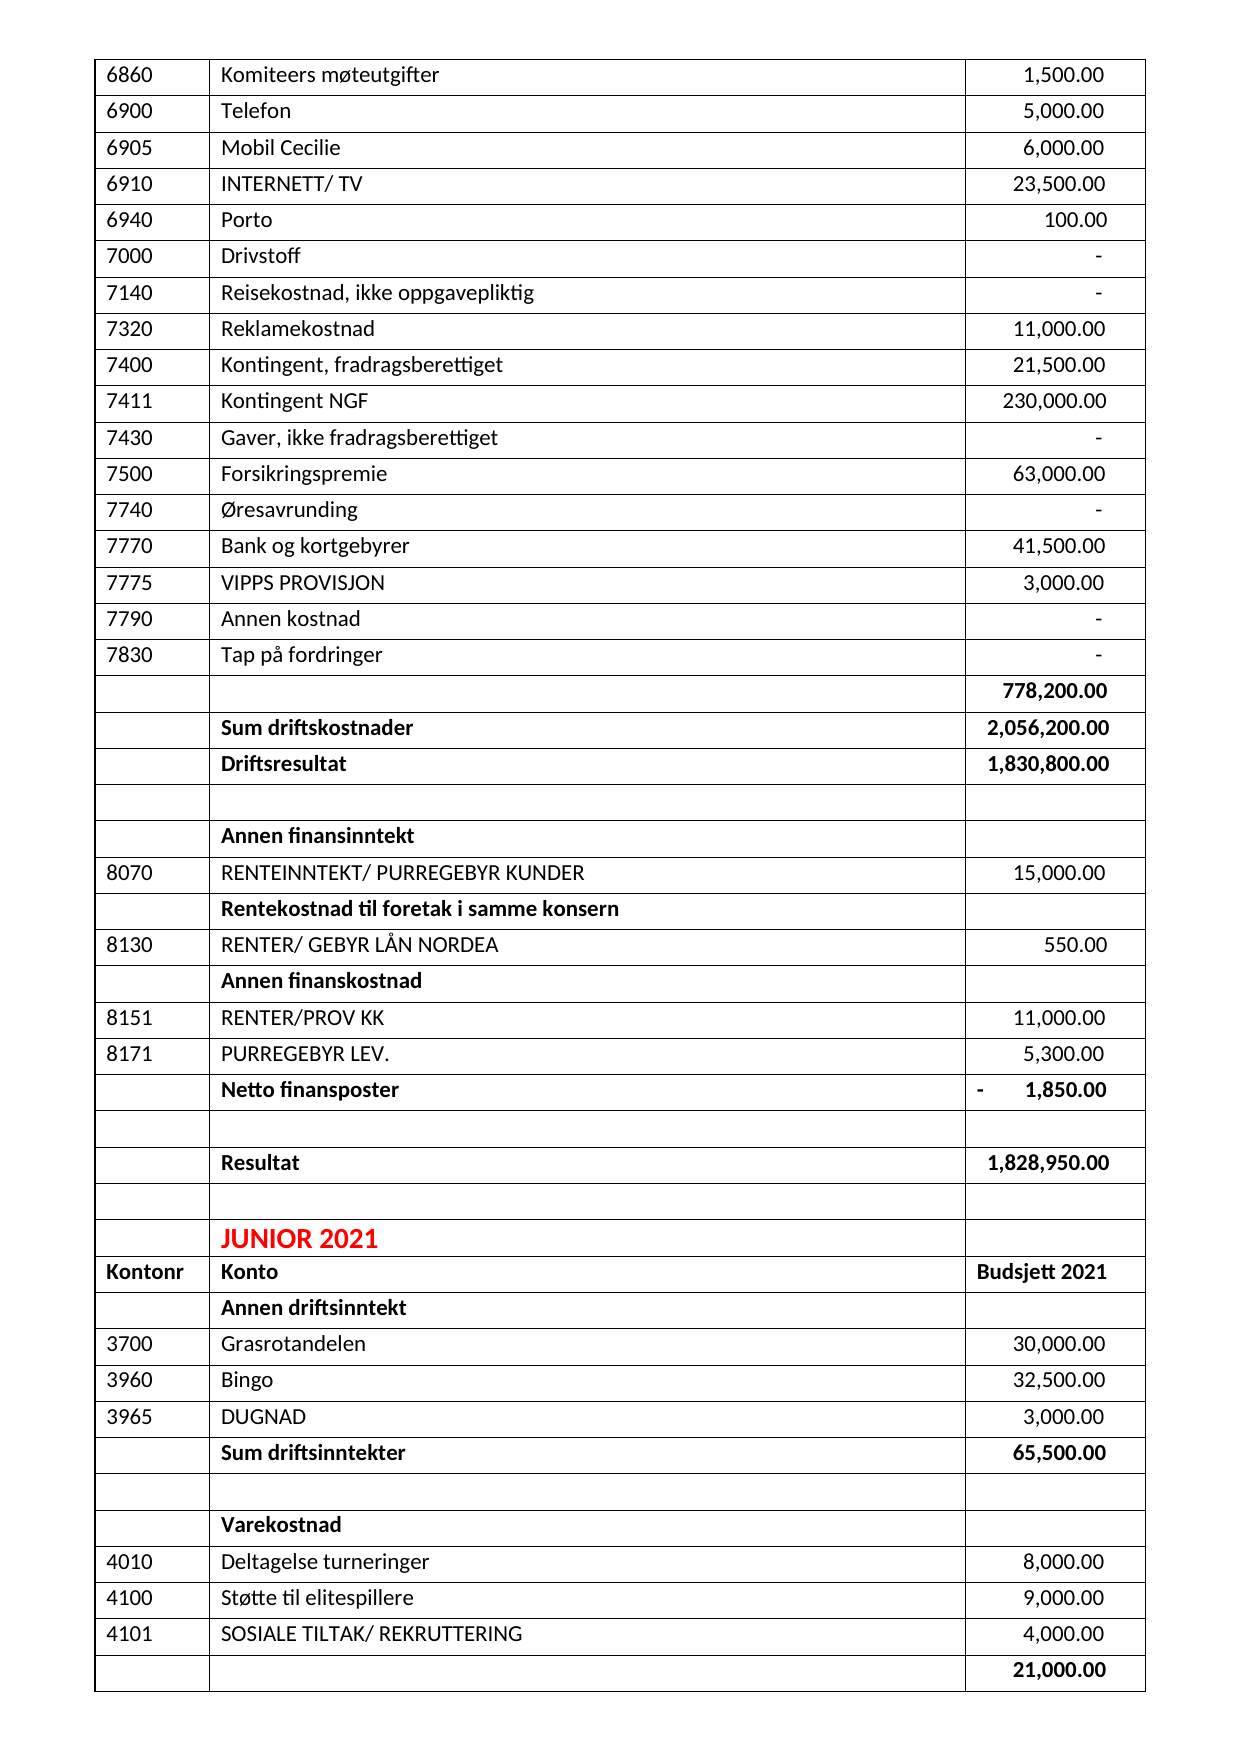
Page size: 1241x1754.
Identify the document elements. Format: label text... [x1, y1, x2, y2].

table_cell Annen driftsinntekt [210, 1293, 965, 1328]
table_cell 21,000.00 [966, 1656, 1145, 1691]
table_cell 778,200.00 [966, 676, 1145, 712]
table_cell 8171 [96, 1039, 209, 1074]
table_cell 6,000.00 [966, 133, 1145, 168]
table_cell INTERNETT/ TV [210, 169, 965, 204]
table_cell SOSIALE TILTAK/ REKRUTTERING [210, 1619, 965, 1654]
table_cell [96, 1148, 209, 1183]
table_cell [96, 1511, 209, 1546]
table_cell Annen finanskostnad [210, 966, 965, 1002]
table_cell [966, 1474, 1145, 1509]
table_cell [966, 785, 1145, 820]
table_cell 1,500.00 [966, 60, 1145, 95]
table_cell - 1,850.00 [966, 1075, 1145, 1110]
table_cell Annen finansinntekt [210, 821, 965, 857]
table_cell [96, 1438, 209, 1473]
table_cell 8070 [96, 858, 209, 893]
table_cell 6940 [96, 205, 209, 240]
table_cell 32,500.00 [966, 1366, 1145, 1401]
table_cell 63,000.00 [966, 459, 1145, 494]
table_cell [96, 1220, 209, 1256]
table_cell 4010 [96, 1547, 209, 1582]
table_cell [966, 1220, 1145, 1256]
table_cell Resultat [210, 1148, 965, 1183]
table_cell Reisekostnad, ikke oppgavepliktig [210, 278, 965, 313]
table_cell - [966, 640, 1145, 675]
table_cell 550.00 [966, 930, 1145, 965]
table_cell Støtte til elitespillere [210, 1583, 965, 1618]
table_cell 8130 [96, 930, 209, 965]
table_cell 1,830,800.00 [966, 749, 1145, 784]
table_cell JUNIOR 2021 [210, 1220, 965, 1256]
table_cell - [966, 495, 1145, 530]
table_cell 4,000.00 [966, 1619, 1145, 1654]
table_cell [210, 1111, 965, 1147]
table_cell DUGNAD [210, 1402, 965, 1437]
table_cell 30,000.00 [966, 1329, 1145, 1364]
table_cell 6900 [96, 96, 209, 132]
table_cell Kontingent NGF [210, 386, 965, 422]
table_cell - [966, 241, 1145, 277]
table_cell [96, 1293, 209, 1328]
table_cell Driftsresultat [210, 749, 965, 784]
table_cell 3700 [96, 1329, 209, 1364]
table_cell Komiteers møteutgifter [210, 60, 965, 95]
table_cell PURREGEBYR LEV. [210, 1039, 965, 1074]
table_cell 7790 [96, 604, 209, 639]
table_cell 11,000.00 [966, 1003, 1145, 1038]
table_cell 3,000.00 [966, 568, 1145, 603]
table_cell Varekostnad [210, 1511, 965, 1546]
table_cell VIPPS PROVISJON [210, 568, 965, 603]
table_cell [210, 1474, 965, 1509]
table_cell [210, 785, 965, 820]
table_cell [966, 1111, 1145, 1147]
table_cell [96, 1474, 209, 1509]
table_cell 7140 [96, 278, 209, 313]
table_cell 7775 [96, 568, 209, 603]
table_cell 7411 [96, 386, 209, 422]
table_cell [96, 676, 209, 712]
table_cell 7740 [96, 495, 209, 530]
table_cell [96, 1111, 209, 1147]
table_cell Drivstoff [210, 241, 965, 277]
table_cell [96, 966, 209, 1002]
table_cell Grasrotandelen [210, 1329, 965, 1364]
table_cell Bingo [210, 1366, 965, 1401]
table_cell 6860 [96, 60, 209, 95]
table_cell Kontingent, fradragsberettiget [210, 350, 965, 385]
table_cell [96, 1075, 209, 1110]
table_cell Telefon [210, 96, 965, 132]
table_cell 5,300.00 [966, 1039, 1145, 1074]
table_cell [966, 821, 1145, 857]
table_cell RENTEINNTEKT/ PURREGEBYR KUNDER [210, 858, 965, 893]
table_cell Konto [210, 1257, 965, 1292]
table_cell 4100 [96, 1583, 209, 1618]
table_cell 3,000.00 [966, 1402, 1145, 1437]
table_cell Rentekostnad til foretak i samme konsern [210, 894, 965, 929]
table_cell 230,000.00 [966, 386, 1145, 422]
table_cell Budsjett 2021 [966, 1257, 1145, 1292]
table_cell 11,000.00 [966, 314, 1145, 349]
table_cell Sum driftskostnader [210, 713, 965, 748]
table_cell [966, 894, 1145, 929]
table_cell Kontonr [96, 1257, 209, 1292]
table_cell [96, 1656, 209, 1691]
table_cell [96, 894, 209, 929]
table_cell [96, 713, 209, 748]
table_cell Annen kostnad [210, 604, 965, 639]
table_cell 8151 [96, 1003, 209, 1038]
table_cell 23,500.00 [966, 169, 1145, 204]
table_cell 7830 [96, 640, 209, 675]
table_cell Tap på fordringer [210, 640, 965, 675]
table_cell - [966, 604, 1145, 639]
table_cell 6905 [96, 133, 209, 168]
table_cell [210, 1184, 965, 1219]
table_cell 100.00 [966, 205, 1145, 240]
table_cell 15,000.00 [966, 858, 1145, 893]
table_cell 2,056,200.00 [966, 713, 1145, 748]
table_cell 3965 [96, 1402, 209, 1437]
table_cell [966, 966, 1145, 1002]
table_cell Porto [210, 205, 965, 240]
table_cell [966, 1293, 1145, 1328]
table_cell 7500 [96, 459, 209, 494]
table_cell [96, 821, 209, 857]
table_cell 7000 [96, 241, 209, 277]
table_cell RENTER/ GEBYR LÅN NORDEA [210, 930, 965, 965]
table_cell [96, 1184, 209, 1219]
table_cell 41,500.00 [966, 531, 1145, 567]
table_cell 6910 [96, 169, 209, 204]
table_cell 9,000.00 [966, 1583, 1145, 1618]
table_cell Bank og kortgebyrer [210, 531, 965, 567]
table_cell [966, 1184, 1145, 1219]
table_cell RENTER/PROV KK [210, 1003, 965, 1038]
table_cell Sum driftsinntekter [210, 1438, 965, 1473]
table_cell - [966, 423, 1145, 458]
table_cell 5,000.00 [966, 96, 1145, 132]
table_cell Reklamekostnad [210, 314, 965, 349]
table_cell Gaver, ikke fradragsberettiget [210, 423, 965, 458]
table_cell 65,500.00 [966, 1438, 1145, 1473]
table_cell 21,500.00 [966, 350, 1145, 385]
table_cell Forsikringspremie [210, 459, 965, 494]
table_cell 1,828,950.00 [966, 1148, 1145, 1183]
table_cell Deltagelse turneringer [210, 1547, 965, 1582]
table_cell [96, 785, 209, 820]
table_cell 3960 [96, 1366, 209, 1401]
table_cell 4101 [96, 1619, 209, 1654]
table_cell [210, 676, 965, 712]
table_cell Netto finansposter [210, 1075, 965, 1110]
table_cell Mobil Cecilie [210, 133, 965, 168]
table_cell 7430 [96, 423, 209, 458]
table_cell [96, 749, 209, 784]
table_cell - [966, 278, 1145, 313]
table_cell 7400 [96, 350, 209, 385]
table_cell [966, 1511, 1145, 1546]
table_cell [210, 1656, 965, 1691]
table_cell 7770 [96, 531, 209, 567]
table_cell Øresavrunding [210, 495, 965, 530]
table_cell 7320 [96, 314, 209, 349]
table_cell 8,000.00 [966, 1547, 1145, 1582]
